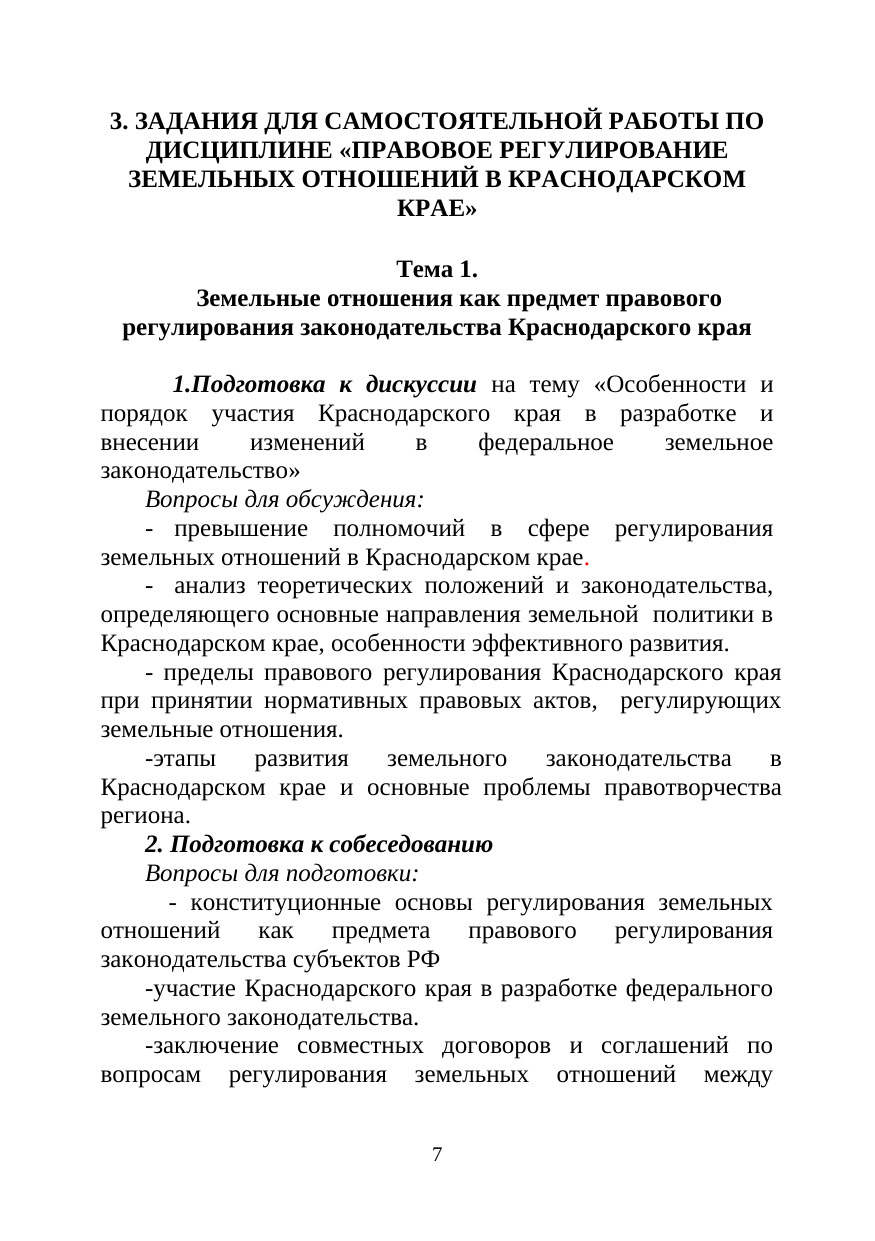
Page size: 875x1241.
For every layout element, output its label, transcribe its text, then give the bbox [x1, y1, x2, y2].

text Земельные отношения как предмет правового регулирования законодательства Краснодарского края [100, 283, 774, 341]
text 1.Подготовка к дискуссии на тему «Особенности и порядок участия Краснодарского края в разработке и внесении изменений в федеральное земельное законодательство» [100, 369, 774, 484]
text -этапы развития земельного законодательства в Краснодарском крае и основные проблемы правотворчества региона. [100, 743, 782, 829]
text 2. Подготовка к собеседованию [100, 829, 782, 858]
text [100, 1031, 774, 1088]
text -участие Краснодарского края в разработке федерального земельного законодательства. [100, 973, 774, 1031]
text 3. ЗАДАНИЯ ДЛЯ САМОСТОЯТЕЛЬНОЙ РАБОТЫ ПО ДИСЦИПЛИНЕ «ПРАВОВОЕ РЕГУЛИРОВАНИЕ ЗЕМЕЛЬНЫХ ОТНОШЕНИЙ В КРАСНОДАРСКОМ КРАЕ» [100, 106, 774, 221]
text Вопросы для подготовки: [100, 858, 782, 887]
text Вопросы для обсуждения: [100, 484, 774, 513]
text - пределы правового регулирования Краснодарского края при принятии нормативных правовых актов, регулирующих земельные отношения. [100, 657, 782, 743]
text Тема 1. [100, 254, 774, 283]
text - конституционные основы регулирования земельных отношений как предмета правового регулирования законодательства субъектов РФ [100, 887, 774, 973]
text - превышение полномочий в сфере регулирования земельных отношений в Краснодарском крае. [100, 513, 774, 571]
text - анализ теоретических положений и законодательства, определяющего основные направления земельной политики в Краснодарском крае, особенности эффективного развития. [100, 571, 774, 657]
